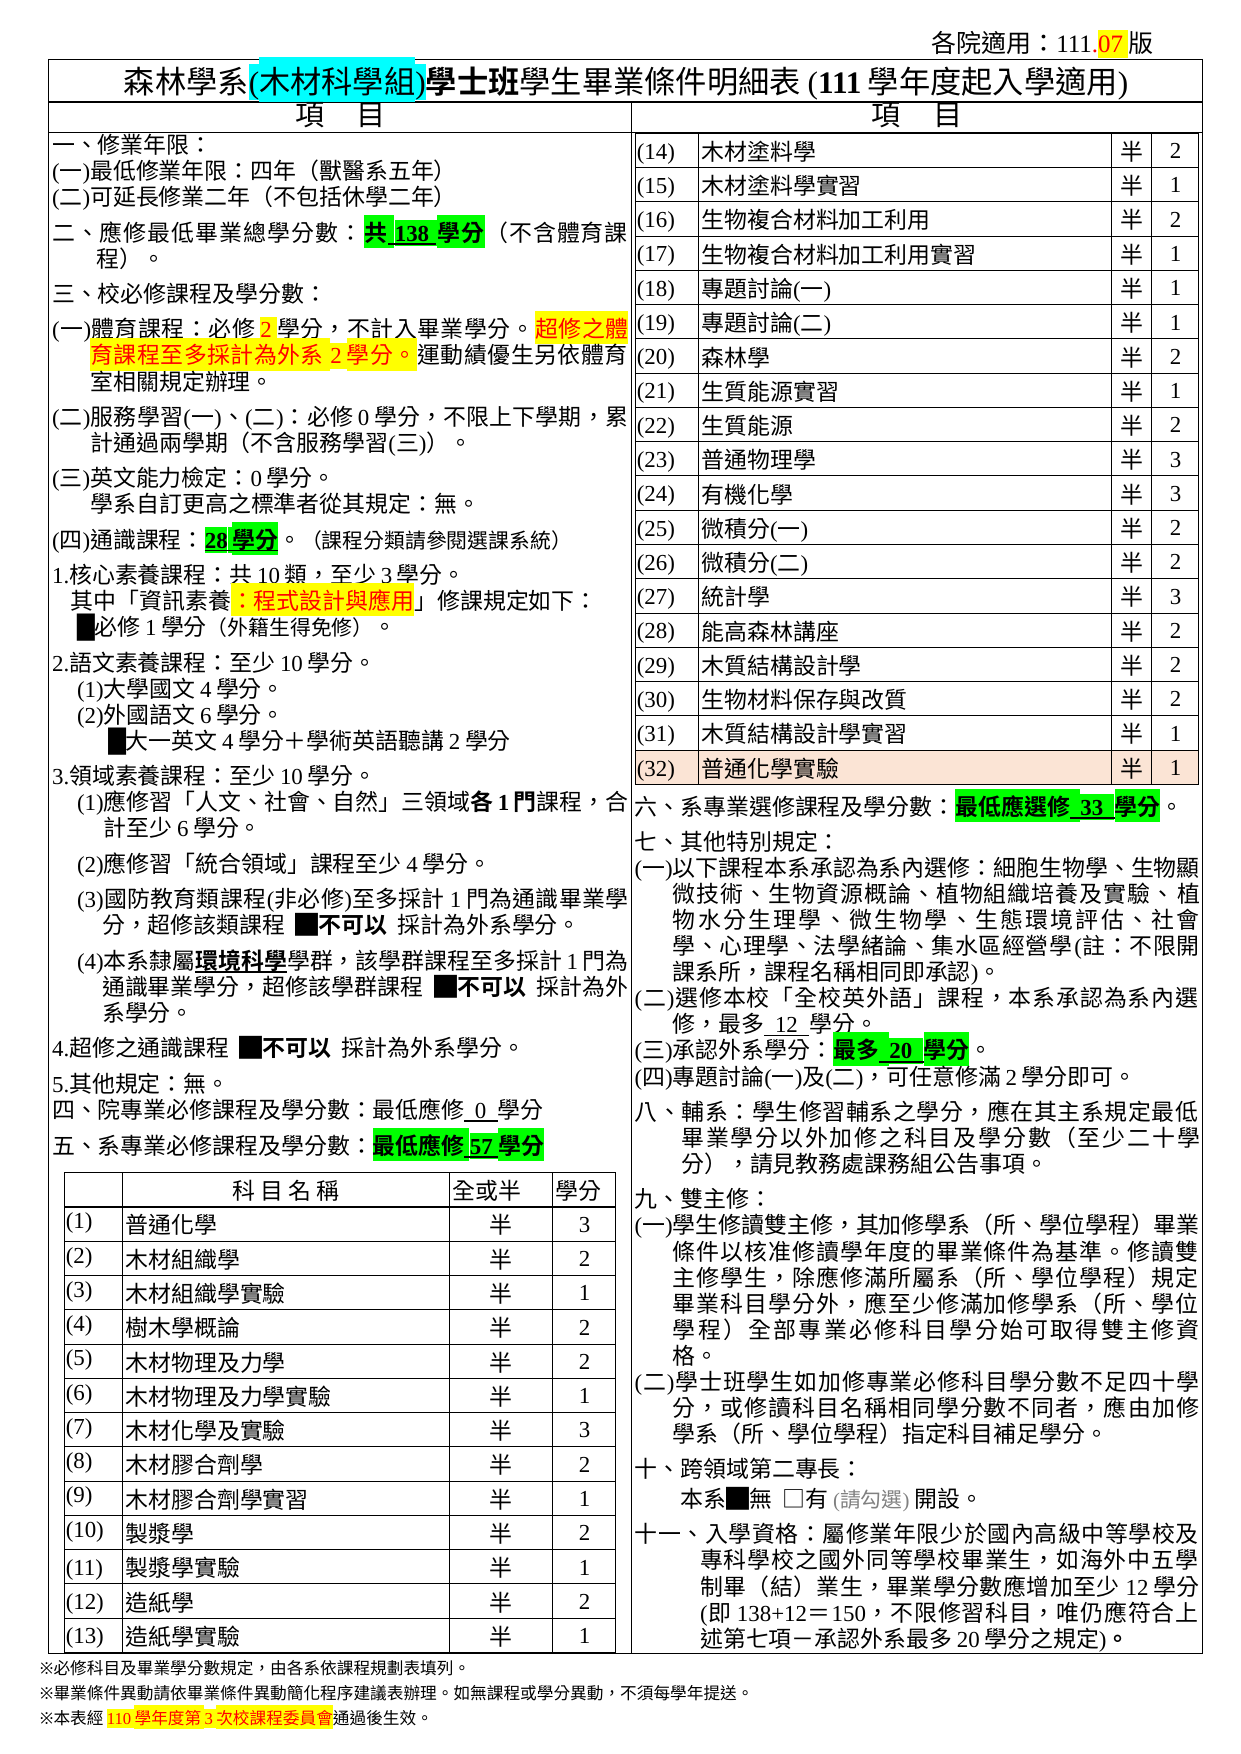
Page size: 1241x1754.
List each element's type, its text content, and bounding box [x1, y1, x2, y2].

table_cell 項 目 [632, 103, 1202, 132]
table_header 森林學系(木材科學組)學士班學生畢業條件明細表 (111學年度起入學適用) [415, 60, 1202, 101]
text ※畢業條件異動請依畢業條件異動簡化程序建議表辦理。如無課程或學分異動，不須每學年提送。 [39, 1679, 1153, 1704]
text 各院適用：111.07版 [99, 29, 1153, 59]
table_header 森林學系(木材科學組)學士班學生畢業條件明細表 (111學年度起入學適用) [49, 60, 259, 101]
text ※必修科目及畢業學分數規定，由各系依課程規劃表填列。 [39, 1654, 1153, 1679]
table_cell 一、修業年限： (一)最低修業年限：四年（獸醫系五年） (二)可延長修業二年（不包括休學二年） 二、應修最低畢業總學分數：共 138 學分（不含體育課程）。 三、校必修課程及學分數： (一)體育課程：必修2學分，不計入畢業學分。超修之體育課程至多採計為外系2學分。運動績優生另依體育室相關規定辦理。 (二)服務學習(一)、(二)：必修0學分，不限上下學期，累計通過兩學期（不含服務學習(三)）。 (三)英文能力檢定：0學分。 學系自訂更高之標準者從其規定：無。 (四)通識課程：28學分。（課程分類請參閱選課系統） 1.核心素養課程：共10類，至少3學分。 其中「資訊素養：程式設計與應用」修課規定如下： █必修1學分（外籍生得免修）。 2.語文素養課程：至少10學分。 (1)大學國文4學分。 (2)外國語文6學分。 █大一英文4學分＋學術英語聽講2學分 3.領域素養課程：至少10學分。 (1)應修習「人文、社會、自然」三領域各1門課程，合計至少6學分。 (2)應修習「統合領域」課程至少4學分。 (3)國防教育類課程(非必修)至多採計1門為通識畢業學分，超修該類課程 █不可以 採計為外系學分。 (4)本系隸屬環境科學學群，該學群課程至多採計1門為通識畢業學分，超修該學群課程 █不可以 採計為外系學分。 4.超修之通識課程 █不可以 採計為外系學分。 5.其他規定：無。 四、院專業必修課程及學分數：最低應修 0 學分 五、系專業必修課程及學分數：最低應修 57 學分 [49, 133, 631, 1653]
table_cell 項 目 [49, 103, 631, 132]
table_cell 六、系專業選修課程及學分數：最低應選修 33 學分。 七、其他特別規定： (一)以下課程本系承認為系內選修：細胞生物學、生物顯微技術、生物資源概論、植物組織培養及實驗、植物水分生理學、微生物學、生態環境評估、社會學、心理學、法學緒論、集水區經營學(註：不限開課系所，課程名稱相同即承認)。 (二)選修本校「全校英外語」課程，本系承認為系內選修，最多 12 學分。 (三)承認外系學分：最多 20 學分。 (四)專題討論(一)及(二)，可任意修滿2學分即可。 八、輔系：學生修習輔系之學分，應在其主系規定最低畢業學分以外加修之科目及學分數（至少二十學分），請見教務處課務組公告事項。 九、雙主修： (一)學生修讀雙主修，其加修學系（所、學位學程）畢業條件以核准修讀學年度的畢業條件為基準。修讀雙主修學生，除應修滿所屬系（所、學位學程）規定畢業科目學分外，應至少修滿加修學系（所、學位學程）全部專業必修科目學分始可取得雙主修資格。 (二)學士班學生如加修專業必修科目學分數不足四十學分，或修讀科目名稱相同學分數不同者，應由加修學系（所、學位學程）指定科目補足學分。 十、跨領域第二專長： 本系█無 □有 (請勾選) 開設。 十一、入學資格：屬修業年限少於國內高級中等學校及專科學校之國外同等學校畢業生，如海外中五學制畢（結）業生，畢業學分數應增加至少12學分(即138+12＝150，不限修習科目，唯仍應符合上述第七項－承認外系最多20學分之規定)。 [632, 133, 1202, 1653]
text ※本表經110學年度第3次校課程委員會通過後生效。 [39, 1704, 1153, 1729]
